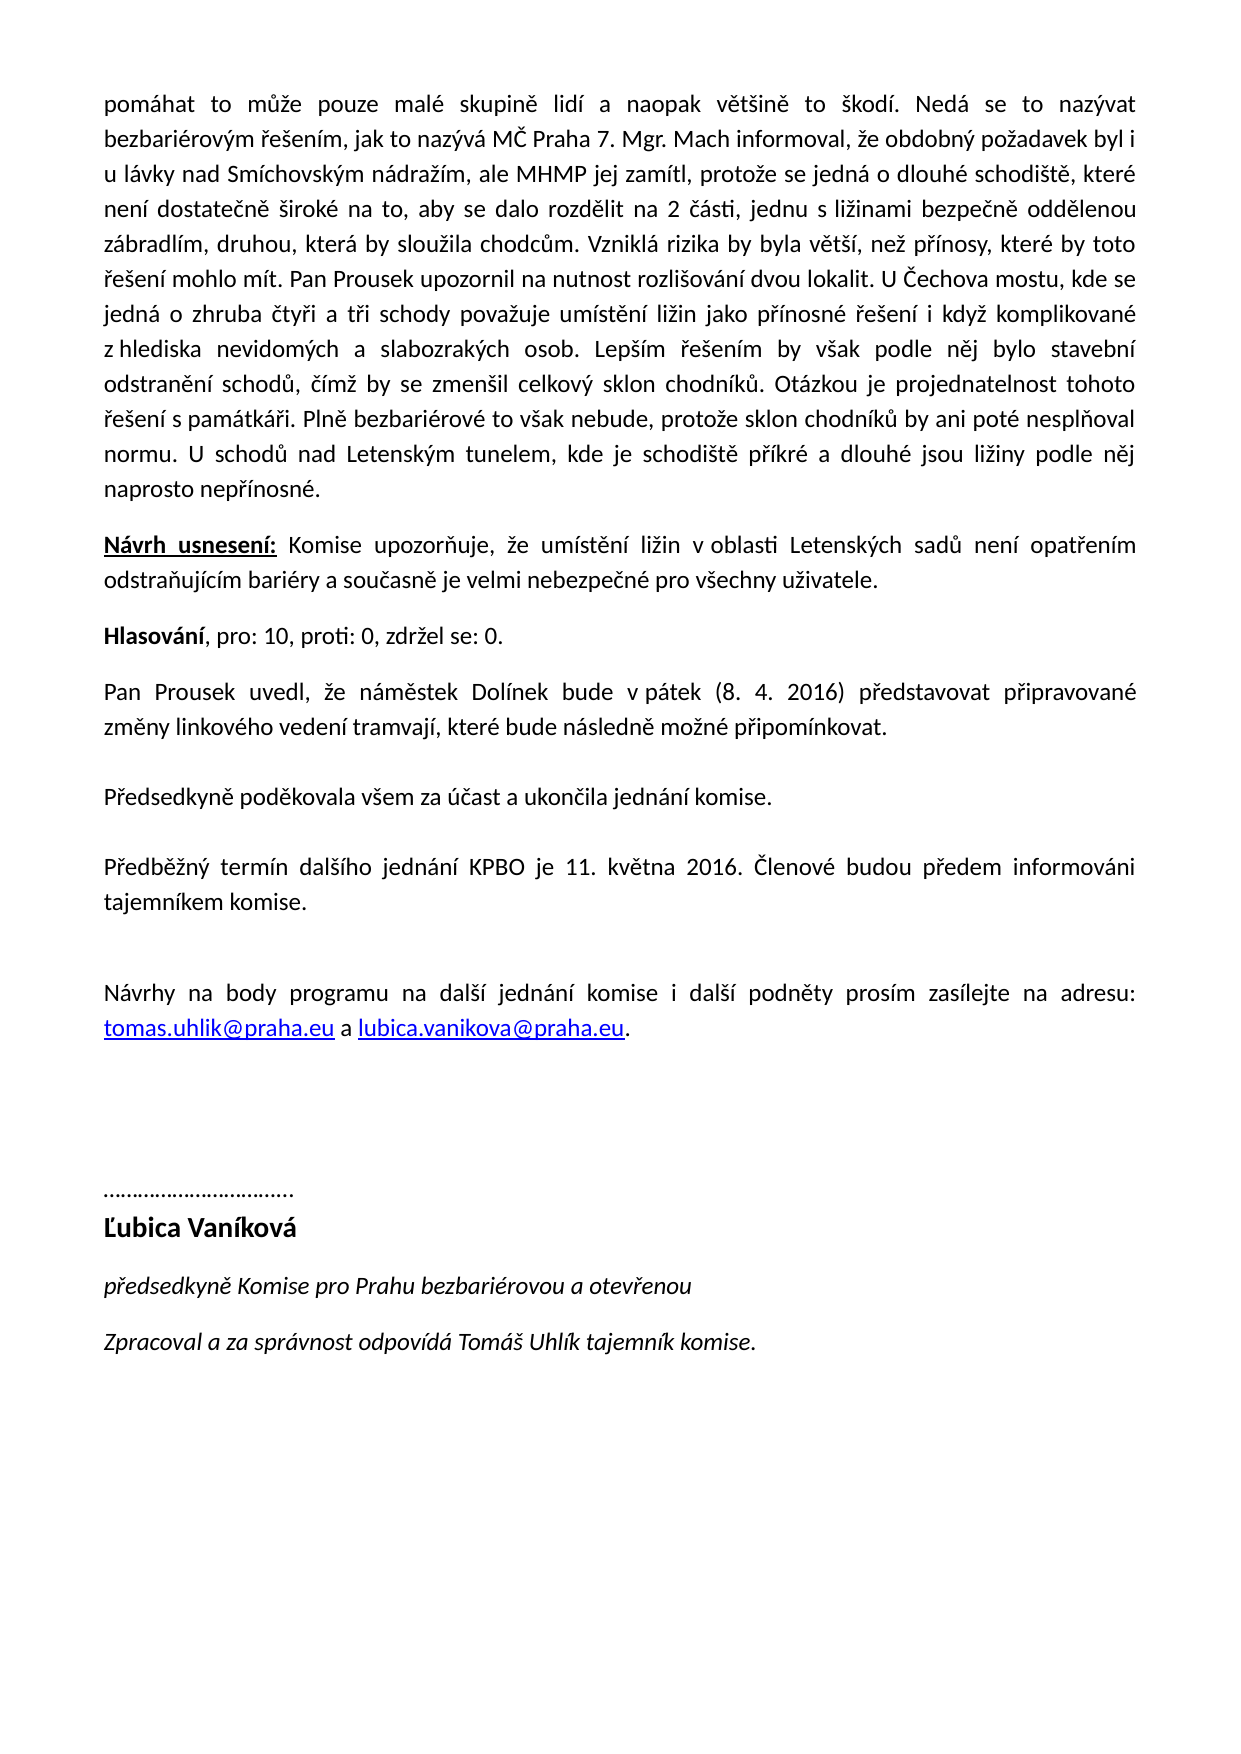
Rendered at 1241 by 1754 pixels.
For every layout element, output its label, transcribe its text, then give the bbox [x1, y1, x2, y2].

text Zpracoval a za správnost odpovídá Tomáš Uhlík tajemník komise. [103, 1326, 1137, 1357]
text Předběžný termín dalšího jednání KPBO je 11. května 2016. Členové budou předem informováni tajemníkem komise. [103, 851, 1137, 917]
text Předsedkyně poděkovala všem za účast a ukončila jednání komise. [103, 781, 1137, 812]
text Návrh usnesení: Komise upozorňuje, že umístění ližin v oblasti Letenských sadů není opatřením odstraňujícím bariéry a současně je velmi nebezpečné pro všechny uživatele. [103, 529, 1137, 595]
text …………………………... Ľubica Vaníková [103, 1173, 1137, 1244]
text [103, 89, 1137, 504]
text Hlasování, pro: 10, proti: 0, zdržel se: 0. [103, 620, 1137, 651]
text Návrhy na body programu na další jednání komise i další podněty prosím zasílejte na adresu: tomas.uhlik@praha.eu a lubica.vanikova@praha.eu. [103, 977, 1137, 1042]
text Pan Prousek uvedl, že náměstek Dolínek bude v pátek (8. 4. 2016) představovat připravované změny linkového vedení tramvají, které bude následně možné připomínkovat. [103, 676, 1137, 742]
text předsedkyně Komise pro Prahu bezbariérovou a otevřenou [103, 1270, 1137, 1301]
